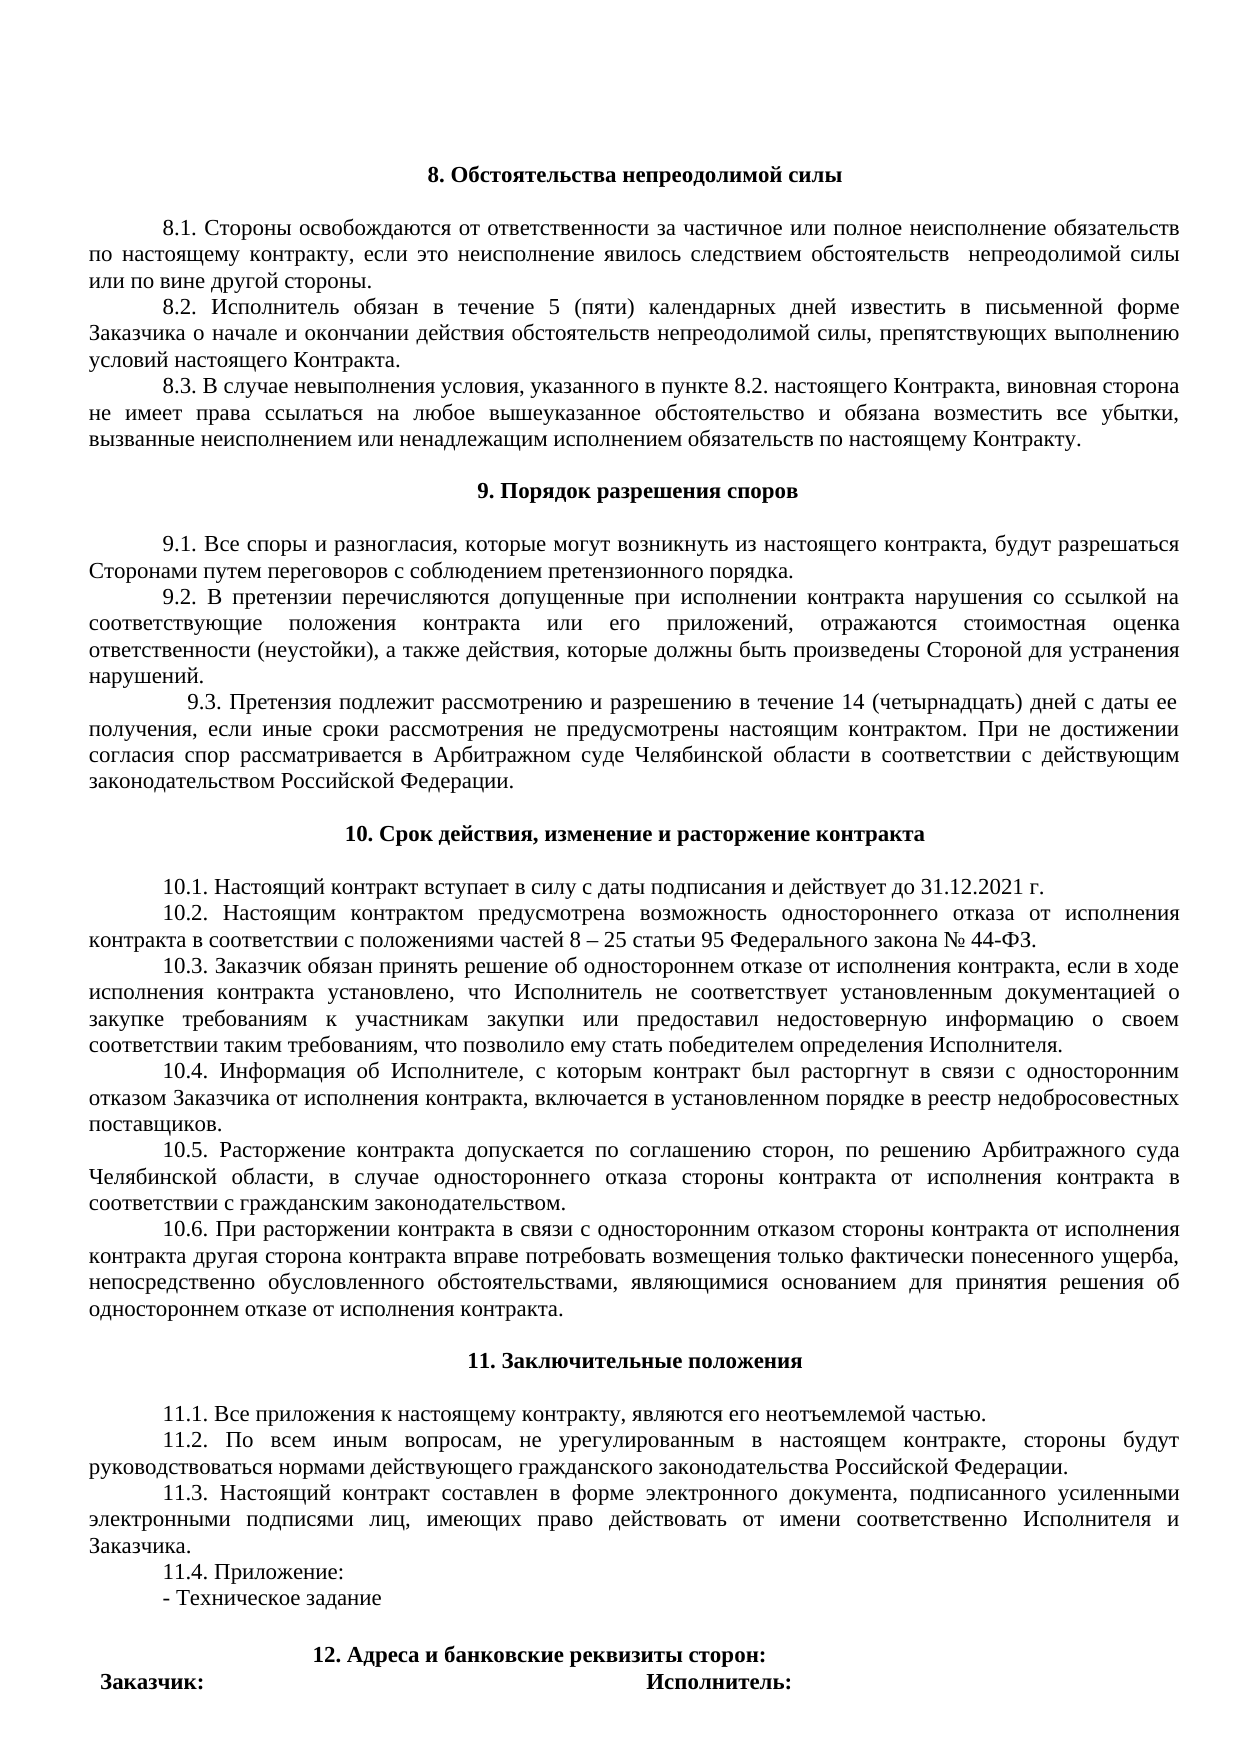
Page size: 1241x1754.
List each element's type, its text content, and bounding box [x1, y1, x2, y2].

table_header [89, 1668, 635, 1695]
text 10.6. При расторжении контракта в связи с односторонним отказом стороны контракта от исполнения контракта другая сторона контракта вправе потребовать возмещения только фактически понесенного ущерба, непосредственно обусловленного обстоятельствами, являющимися основанием для принятия решения об одностороннем отказе от исполнения контракта. [89, 1216, 1181, 1321]
text 8.1. Стороны освобождаются от ответственности за частичное или полное неисполнение обязательств по настоящему контракту, если это неисполнение явилось следствием обстоятельств непреодолимой силы или по вине другой стороны. [89, 214, 1181, 293]
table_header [635, 1668, 1181, 1695]
text 10.5. Расторжение контракта допускается по соглашению сторон, по решению Арбитражного суда Челябинской области, в случае одностороннего отказа стороны контракта от исполнения контракта в соответствии с гражданским законодательством. [89, 1136, 1181, 1216]
text 9.2. В претензии перечисляются допущенные при исполнении контракта нарушения со ссылкой на соответствующие положения контракта или его приложений, отражаются стоимостная оценка ответственности (неустойки), а также действия, которые должны быть произведены Стороной для устранения нарушений. [89, 583, 1181, 688]
text 9.3. Претензия подлежит рассмотрению и разрешению в течение 14 (четырнадцать) дней с даты ее получения, если иные сроки рассмотрения не предусмотрены настоящим контрактом. При не достижении согласия спор рассматривается в Арбитражном суде Челябинской области в соответствии с действующим законодательством Российской Федерации. [89, 688, 1181, 794]
text 10. Срок действия, изменение и расторжение контракта [89, 820, 1181, 847]
text 11.2. По всем иным вопросам, не урегулированным в настоящем контракте, стороны будут руководствоваться нормами действующего гражданского законодательства Российской Федерации. [89, 1426, 1181, 1479]
text 12. Адреса и банковские реквизиты сторон: [89, 1641, 1181, 1668]
text 8.2. Исполнитель обязан в течение 5 (пяти) календарных дней известить в письменной форме Заказчика о начале и окончании действия обстоятельств непреодолимой силы, препятствующих выполнению условий настоящего Контракта. [89, 293, 1181, 372]
text 10.3. Заказчик обязан принять решение об одностороннем отказе от исполнения контракта, если в ходе исполнения контракта установлено, что Исполнитель не соответствует установленным документацией о закупке требованиям к участникам закупки или предоставил недостоверную информацию о своем соответствии таким требованиям, что позволило ему стать победителем определения Исполнителя. [89, 952, 1181, 1057]
text 10.4. Информация об Исполнителе, с которым контракт был расторгнут в связи с односторонним отказом Заказчика от исполнения контракта, включается в установленном порядке в реестр недобросовестных поставщиков. [89, 1057, 1181, 1136]
text 11. Заключительные положения [89, 1347, 1181, 1374]
text 10.1. Настоящий контракт вступает в силу с даты подписания и действует до 31.12.2021 г. [89, 873, 1181, 899]
text - Техническое задание [89, 1584, 1181, 1611]
text 9. Порядок разрешения споров [89, 478, 1181, 504]
text 9.1. Все споры и разногласия, которые могут возникнуть из настоящего контракта, будут разрешаться Сторонами путем переговоров с соблюдением претензионного порядка. [89, 530, 1181, 583]
text 11.3. Настоящий контракт составлен в форме электронного документа, подписанного усиленными электронными подписями лиц, имеющих право действовать от имени соответственно Исполнителя и Заказчика. [89, 1479, 1181, 1558]
text 8.3. В случае невыполнения условия, указанного в пункте 8.2. настоящего Контракта, виновная сторона не имеет права ссылаться на любое вышеуказанное обстоятельство и обязана возместить все убытки, вызванные неисполнением или ненадлежащим исполнением обязательств по настоящему Контракту. [89, 372, 1181, 451]
text 11.1. Все приложения к настоящему контракту, являются его неотъемлемой частью. [89, 1400, 1181, 1426]
text 10.2. Настоящим контрактом предусмотрена возможность одностороннего отказа от исполнения контракта в соответствии с положениями частей 8 – 25 статьи 95 Федерального закона № 44-ФЗ. [89, 899, 1181, 952]
text 11.4. Приложение: [89, 1558, 1181, 1584]
text 8. Обстоятельства непреодолимой силы [89, 161, 1181, 188]
